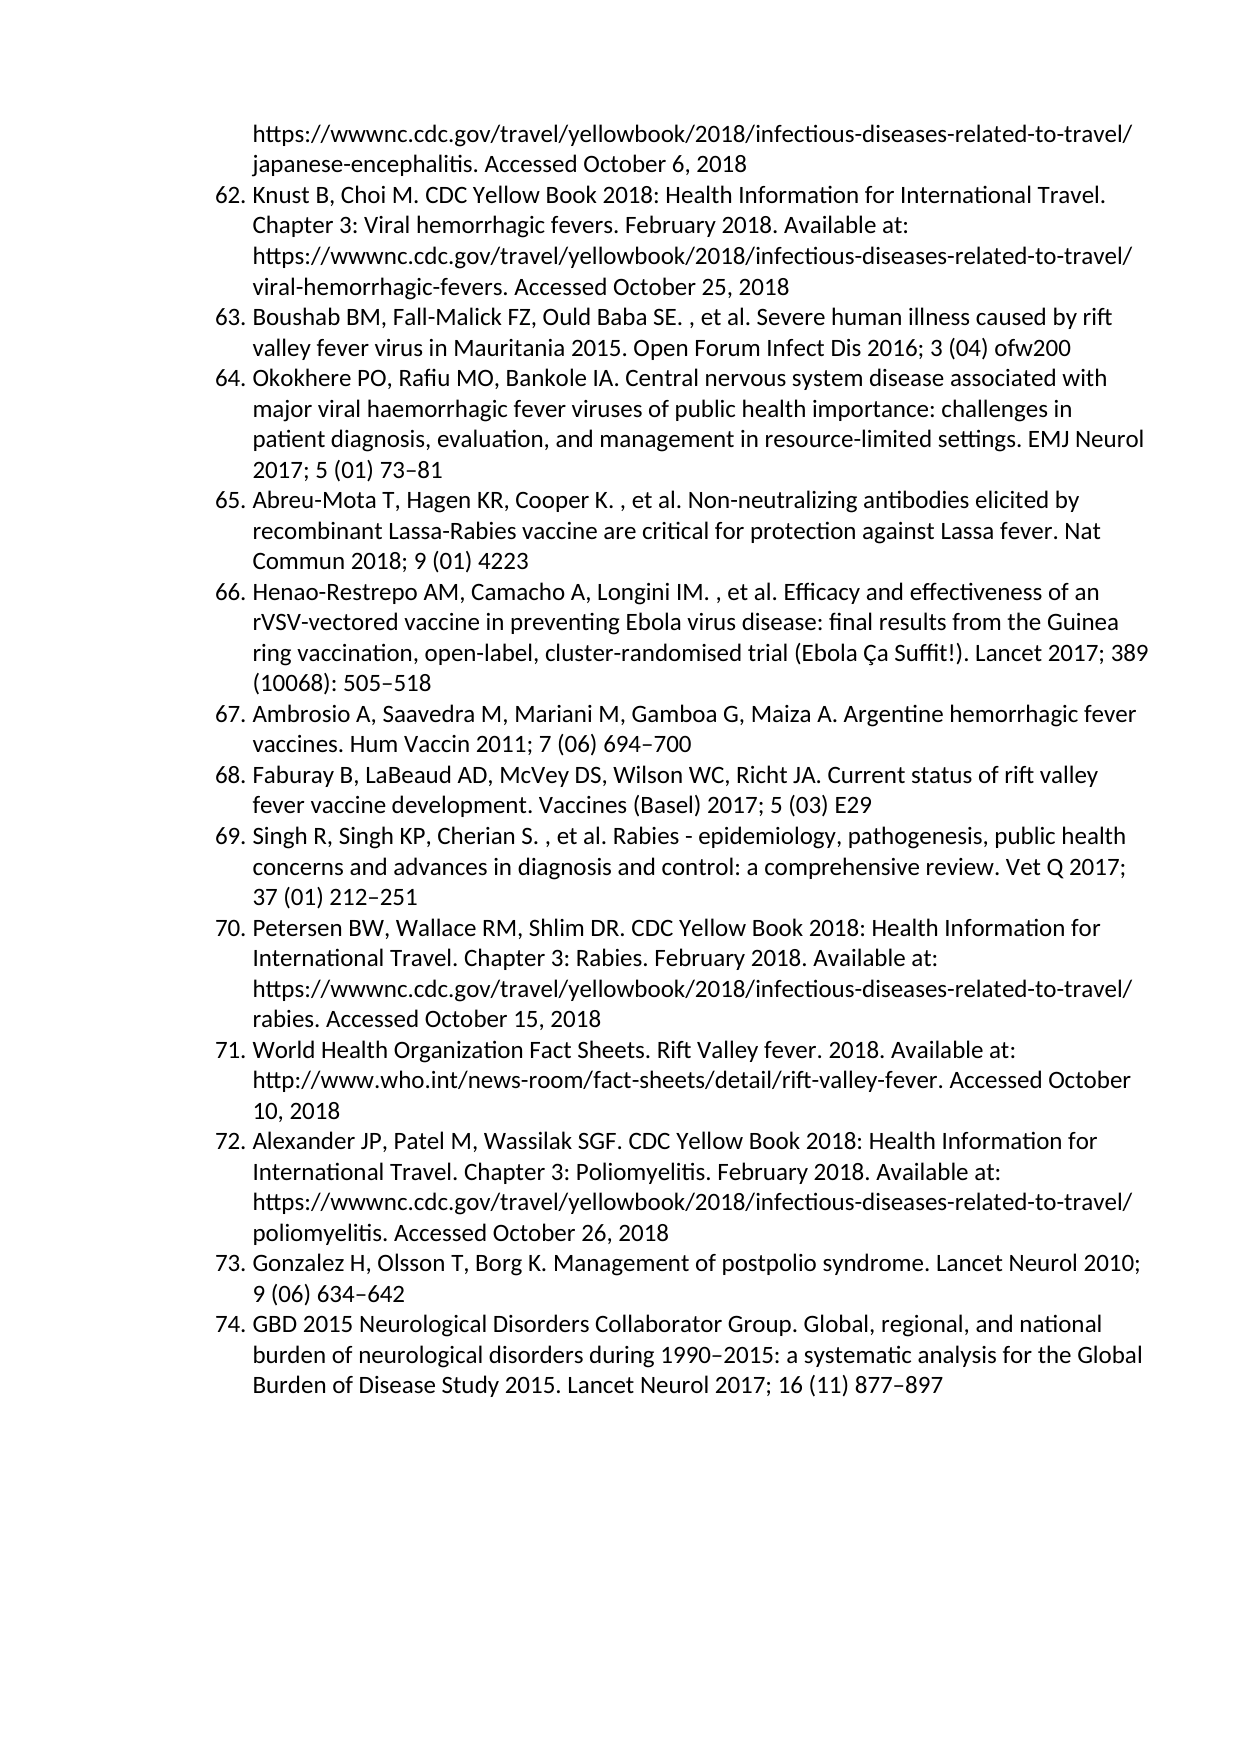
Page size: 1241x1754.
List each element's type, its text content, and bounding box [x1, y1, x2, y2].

list Boushab BM, Fall-Malick FZ, Ould Baba SE. , et al. Severe human illness caused by rift valley fever virus in Mauritania 2015. Open Forum Infect Dis 2016; 3 (04) ofw200 [215, 301, 1152, 362]
list Singh R, Singh KP, Cherian S. , et al. Rabies - epidemiology, pathogenesis, public health concerns and advances in diagnosis and control: a comprehensive review. Vet Q 2017; 37 (01) 212–251 [215, 820, 1152, 912]
list Alexander JP, Patel M, Wassilak SGF. CDC Yellow Book 2018: Health Information for International Travel. Chapter 3: Poliomyelitis. February 2018. Available at: https://wwwnc.cdc.gov/travel/yellowbook/2018/infectious-diseases-related-to-travel/poliomyelitis. Accessed October 26, 2018 [215, 1125, 1152, 1247]
list Faburay B, LaBeaud AD, McVey DS, Wilson WC, Richt JA. Current status of rift valley fever vaccine development. Vaccines (Basel) 2017; 5 (03) E29 [215, 759, 1152, 820]
list World Health Organization Fact Sheets. Rift Valley fever. 2018. Available at: http://www.who.int/news-room/fact-sheets/detail/rift-valley-fever. Accessed October 10, 2018 [215, 1034, 1152, 1125]
list Henao-Restrepo AM, Camacho A, Longini IM. , et al. Efficacy and effectiveness of an rVSV-vectored vaccine in preventing Ebola virus disease: final results from the Guinea ring vaccination, open-label, cluster-randomised trial (Ebola Ça Suffit!). Lancet 2017; 389 (10068): 505–518 [215, 576, 1152, 698]
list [215, 118, 1152, 179]
list Ambrosio A, Saavedra M, Mariani M, Gamboa G, Maiza A. Argentine hemorrhagic fever vaccines. Hum Vaccin 2011; 7 (06) 694–700 [215, 698, 1152, 759]
list GBD 2015 Neurological Disorders Collaborator Group. Global, regional, and national burden of neurological disorders during 1990–2015: a systematic analysis for the Global Burden of Disease Study 2015. Lancet Neurol 2017; 16 (11) 877–897 [215, 1308, 1152, 1400]
list Okokhere PO, Rafiu MO, Bankole IA. Central nervous system disease associated with major viral haemorrhagic fever viruses of public health importance: challenges in patient diagnosis, evaluation, and management in resource-limited settings. EMJ Neurol 2017; 5 (01) 73–81 [215, 362, 1152, 484]
list Knust B, Choi M. CDC Yellow Book 2018: Health Information for International Travel. Chapter 3: Viral hemorrhagic fevers. February 2018. Available at: https://wwwnc.cdc.gov/travel/yellowbook/2018/infectious-diseases-related-to-travel/viral-hemorrhagic-fevers. Accessed October 25, 2018 [215, 179, 1152, 301]
list Abreu-Mota T, Hagen KR, Cooper K. , et al. Non-neutralizing antibodies elicited by recombinant Lassa-Rabies vaccine are critical for protection against Lassa fever. Nat Commun 2018; 9 (01) 4223 [215, 484, 1152, 576]
list Gonzalez H, Olsson T, Borg K. Management of postpolio syndrome. Lancet Neurol 2010; 9 (06) 634–642 [215, 1247, 1152, 1308]
list Petersen BW, Wallace RM, Shlim DR. CDC Yellow Book 2018: Health Information for International Travel. Chapter 3: Rabies. February 2018. Available at: https://wwwnc.cdc.gov/travel/yellowbook/2018/infectious-diseases-related-to-travel/rabies. Accessed October 15, 2018 [215, 912, 1152, 1034]
